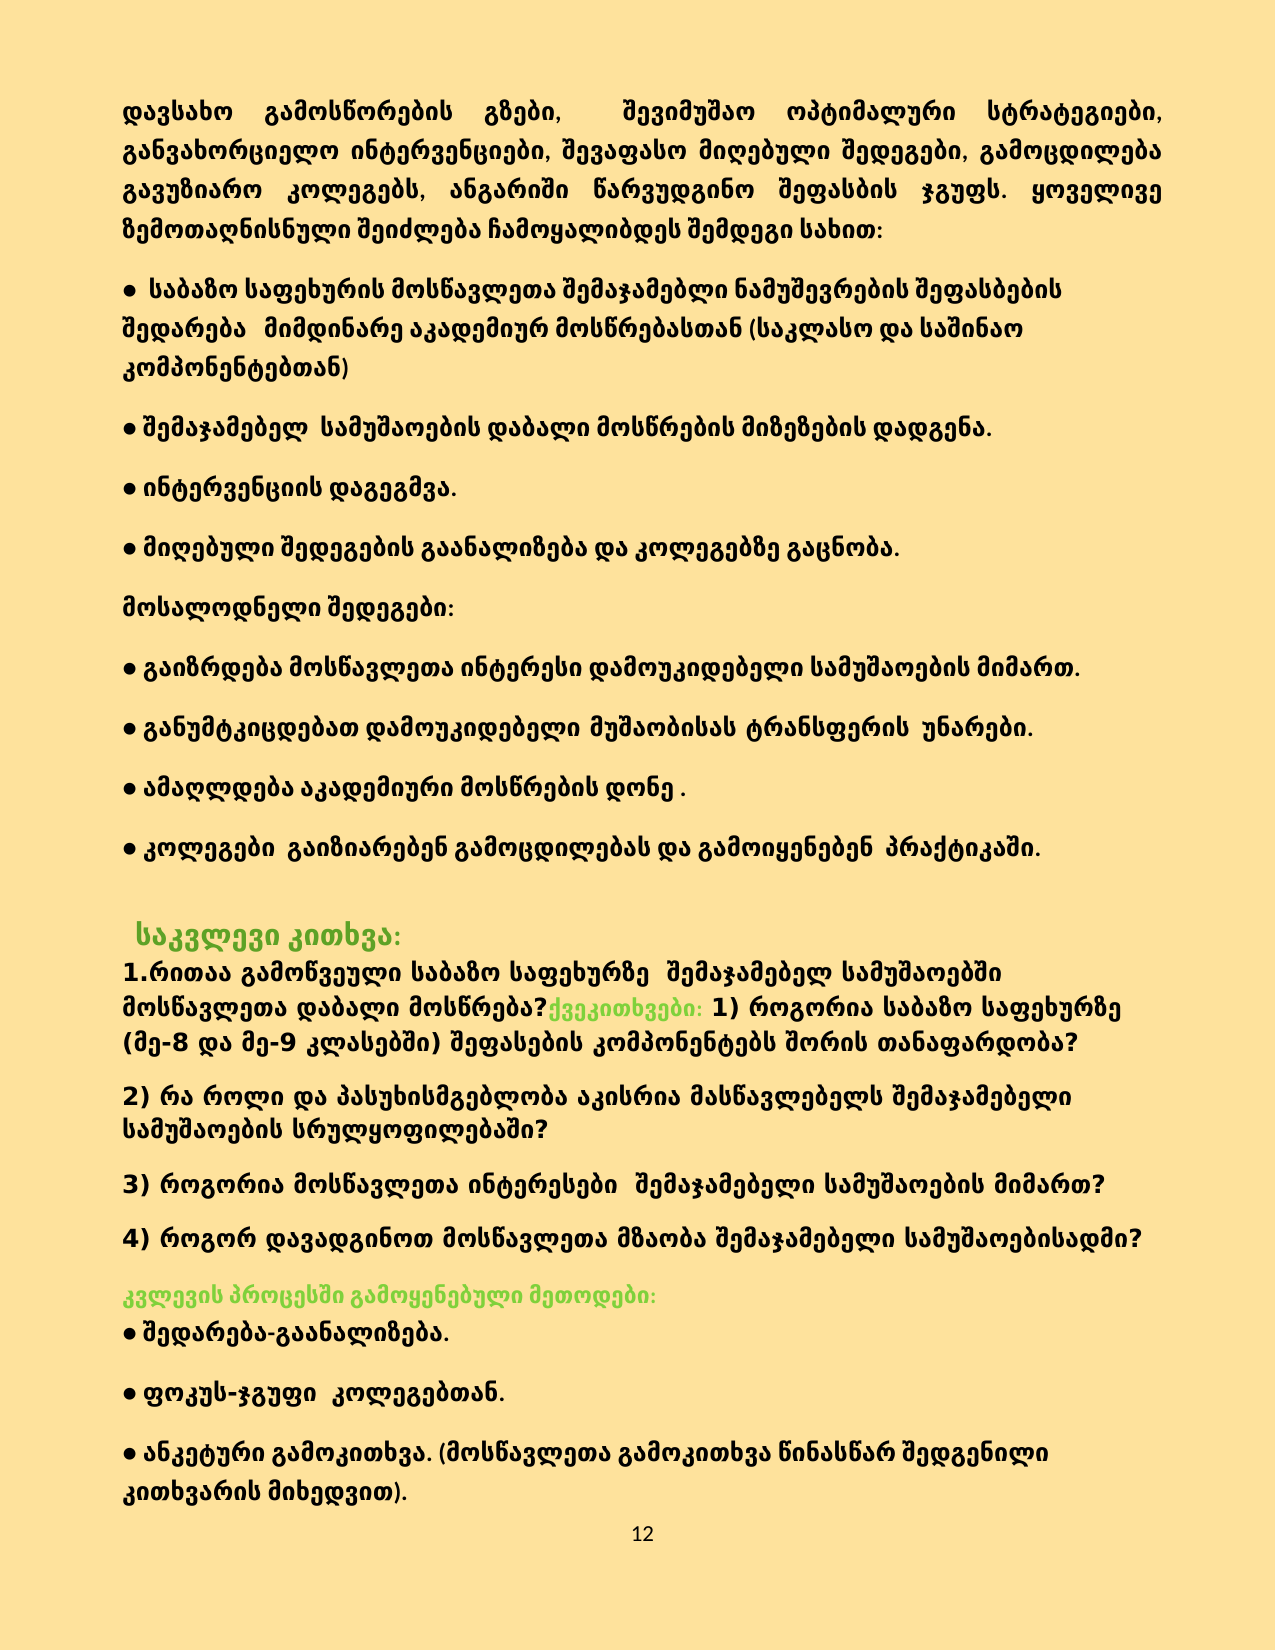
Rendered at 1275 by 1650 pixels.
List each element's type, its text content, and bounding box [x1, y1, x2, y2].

text ● მიღებული შედეგების გაანალიზება და კოლეგებზე გაცნობა. [122, 529, 1162, 564]
text ● შემაჯამებელ სამუშაოების დაბალი მოსწრების მიზეზების დადგენა. [122, 409, 1162, 444]
text 2) რა როლი და პასუხისმგებლობა აკისრია მასწავლებელს შემაჯამებელი სამუშაოების სრულყოფილებაში? [122, 1082, 1162, 1145]
text ● ინტერვენციის დაგეგმვა. [122, 469, 1162, 504]
text 1.რითაა გამოწვეული საბაზო საფეხურზე შემაჯამებელ სამუშაოებში მოსწავლეთა დაბალი მოსწრება?ქვეკითხვები: 1) როგორია საბაზო საფეხურზე (მე-8 და მე-9 კლასებში) შეფასების კომპონენტებს შორის თანაფარდობა? [122, 958, 1162, 1057]
subtitle საკვლევი კითხვა: [122, 919, 1162, 953]
text ● განუმტკიცდებათ დამოუკიდებელი მუშაობისას ტრანსფერის უნარები. [122, 709, 1162, 744]
text ● ამაღლდება აკადემიური მოსწრების დონე . [122, 769, 1162, 804]
text მოსალოდნელი შედეგები: [122, 589, 1162, 624]
text ● ფოკუს-ჯგუფი კოლეგებთან. [122, 1375, 1162, 1409]
text ● საბაზო საფეხურის მოსწავლეთა შემაჯამებლი ნამუშევრების შეფასბების შედარება მიმდინარე აკადემიურ მოსწრებასთან (საკლასო და საშინაო კომპონენტებთან) [122, 271, 1162, 384]
text 3) როგორია მოსწავლეთა ინტერესები შემაჯამებელი სამუშაოების მიმართ? [122, 1170, 1162, 1199]
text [122, 94, 1162, 245]
text ● ანკეტური გამოკითხვა. (მოსწავლეთა გამოკითხვა წინასწარ შედგენილი კითხვარის მიხედვით). [122, 1435, 1162, 1508]
text 4) როგორ დავადგინოთ მოსწავლეთა მზაობა შემაჯამებელი სამუშაოებისადმი? [122, 1224, 1162, 1253]
text ● კოლეგები გაიზიარებენ გამოცდილებას და გამოიყენებენ პრაქტიკაში. [122, 829, 1162, 864]
subtitle კვლევის პროცესში გამოყენებული მეთოდები: [122, 1279, 1162, 1310]
text ● გაიზრდება მოსწავლეთა ინტერესი დამოუკიდებელი სამუშაოების მიმართ. [122, 649, 1162, 684]
text ● შედარება-გაანალიზება. [122, 1315, 1162, 1349]
